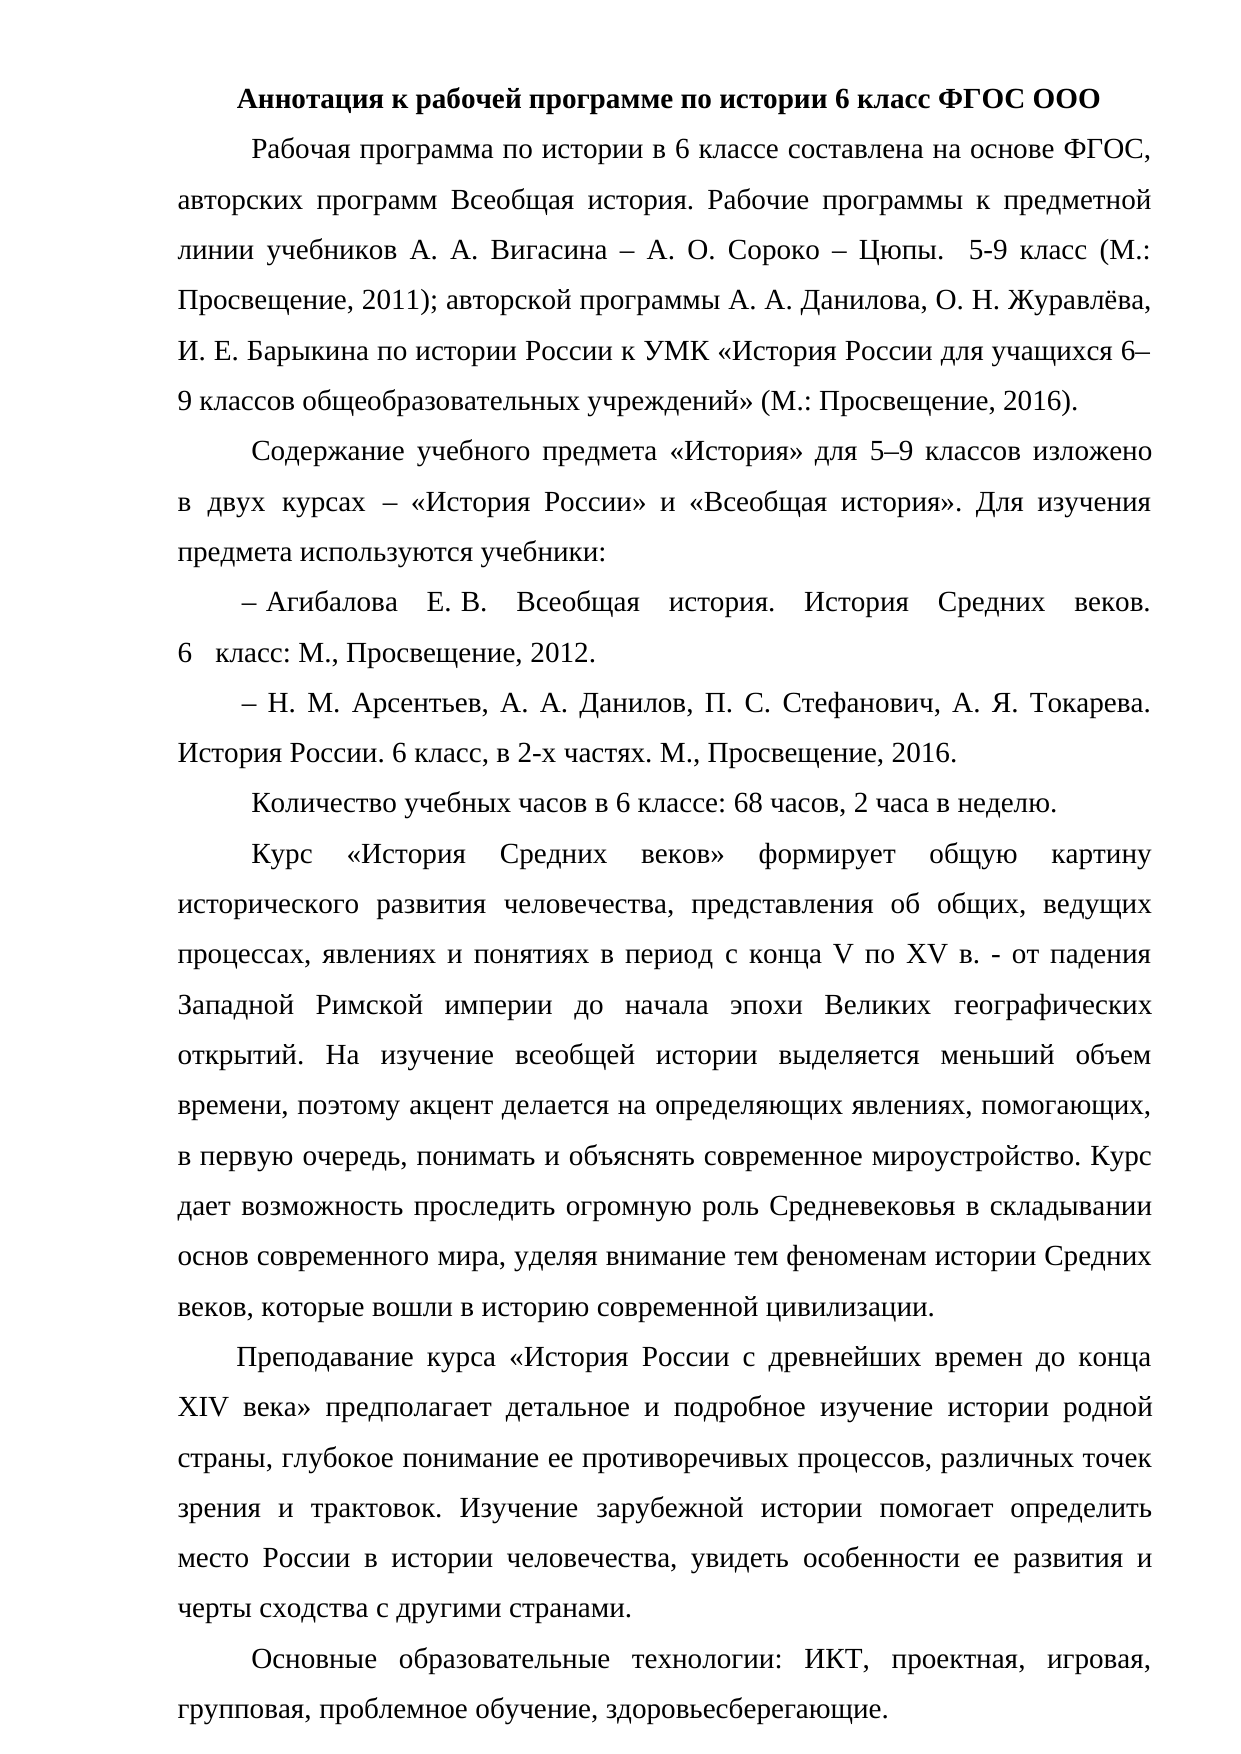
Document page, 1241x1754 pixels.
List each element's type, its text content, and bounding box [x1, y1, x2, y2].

text – Агибалова Е. В. Всеобщая история. История Средних веков. 6 класс: М., Просвещение, 2012. [177, 584, 1151, 668]
text Рабочая программа по истории в 6 классе составлена на основе ФГОС, авторских программ Всеобщая история. Рабочие программы к предметной линии учебников А. А. Вигасина – А. О. Сороко – Цюпы. 5-9 класс (М.: Просвещение, 2011); авторской программы А. А. Данилова, О. Н. Журавлёва, И. Е. Барыкина по истории России к УМК «История России для учащихся 6–9 классов общеобразовательных учреждений» (М.: Просвещение, 2016). [177, 132, 1152, 417]
text Основные образовательные технологии: ИКТ, проектная, игровая, групповая, проблемное обучение, здоровьесберегающие. [177, 1641, 1151, 1725]
text Количество учебных часов в 6 классе: 68 часов, 2 часа в неделю. [251, 786, 1163, 819]
title Аннотация к рабочей программе по истории 6 класс ФГОС ООО [167, 81, 1170, 115]
text – Н. М. Арсентьев, А. А. Данилов, П. С. Стефанович, А. Я. Токарева. История России. 6 класс, в 2-х частях. М., Просвещение, 2016. [177, 685, 1152, 769]
text Содержание учебного предмета «История» для 5–9 классов изложено в двух курсах – «История России» и «Всеобщая история». Для изучения предмета используются учебники: [177, 433, 1152, 568]
text Курс «История Средних веков» формирует общую картину исторического развития человечества, представления об общих, ведущих процессах, явлениях и понятиях в период с конца V по XV в. - от падения Западной Римской империи до начала эпохи Великих географических открытий. На изучение всеобщей истории выделяется меньший объем времени, поэтому акцент делается на определяющих явлениях, помогающих, в первую очередь, понимать и объяснять современное мироустройство. Курс дает возможность проследить огромную роль Средневековья в складывании основ современного мира, уделяя внимание тем феноменам истории Средних веков, которые вошли в историю современной цивилизации. [177, 836, 1152, 1322]
text Преподавание курса «История России с древнейших времен до конца XIV века» предполагает детальное и подробное изучение истории родной страны, глубокое понимание ее противоречивых процессов, различных точек зрения и трактовок. Изучение зарубежной истории помогает определить место России в истории человечества, увидеть особенности ее развития и черты сходства с другими странами. [177, 1339, 1153, 1624]
